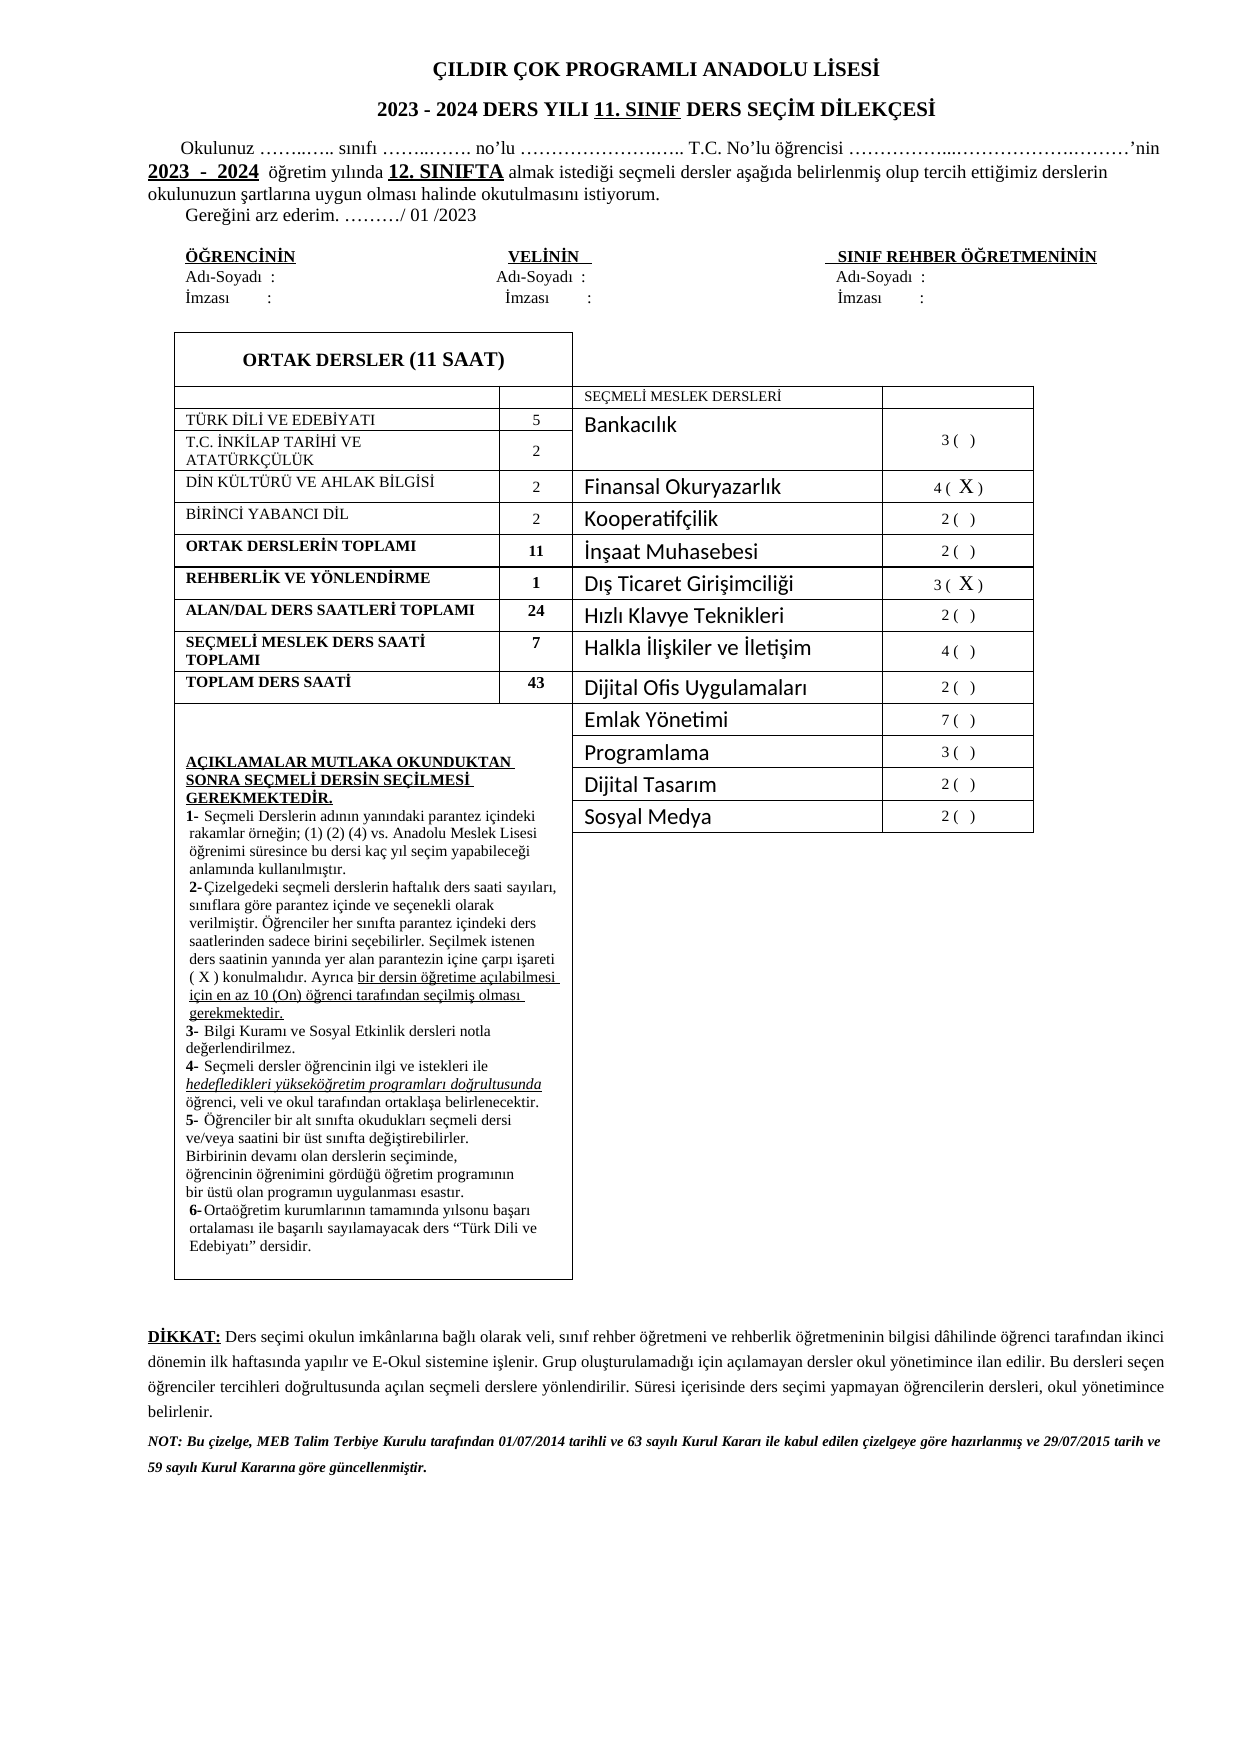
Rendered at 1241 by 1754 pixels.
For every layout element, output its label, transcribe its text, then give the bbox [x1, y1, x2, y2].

table_cell 2 ( ) [883, 768, 1033, 799]
table_cell İnşaat Muhasebesi [573, 535, 882, 566]
table_cell 11 [500, 535, 572, 566]
table_cell BİRİNCİ YABANCI DİL [175, 503, 499, 534]
text ÇILDIR ÇOK PROGRAMLI ANADOLU LİSESİ [148, 57, 1165, 81]
table_cell 4 ( X ) [883, 471, 1033, 502]
table_cell Dijital Tasarım [573, 768, 882, 799]
table_cell 1 [500, 568, 572, 598]
table_cell Dijital Ofis Uygulamaları [573, 672, 882, 703]
table_cell 2 [500, 431, 572, 470]
table_cell 2 ( ) [883, 600, 1033, 631]
table_cell Kooperatifçilik [573, 503, 882, 534]
text İmzası : İmzası : İmzası : [148, 288, 1165, 307]
table_cell AÇIKLAMALAR MUTLAKA OKUNDUKTAN SONRA SEÇMELİ DERSİN SEÇİLMESİ GEREKMEKTEDİR. Seçmeli Derslerin adının yanındaki parantez içindeki rakamlar örneğin; (1) (2) (4) vs. Anadolu Meslek Lisesi öğrenimi süresince bu dersi kaç yıl seçim yapabileceği anlamında kullanılmıştır. Çizelgedeki seçmeli derslerin haftalık ders saati sayıları, sınıflara göre parantez içinde ve seçenekli olarak verilmiştir. Öğrenciler her sınıfta parantez içindeki ders saatlerinden sadece birini seçebilirler. Seçilmek istenen ders saatinin yanında yer alan parantezin içine çarpı işareti ( X ) konulmalıdır. Ayrıca bir dersin öğretime açılabilmesi için en az 10 (On) öğrenci tarafından seçilmiş olması gerekmektedir. Bilgi Kuramı ve Sosyal Etkinlik dersleri notla değerlendirilmez. Seçmeli dersler öğrencinin ilgi ve istekleri ile hedefledikleri yükseköğretim programları doğrultusunda öğrenci, veli ve okul tarafından ortaklaşa belirlenecektir. Öğrenciler bir alt sınıfta okudukları seçmeli dersi ve/veya saatini bir üst sınıfta değiştirebilirler. Birbirinin devamı olan derslerin seçiminde, öğrencinin öğrenimini gördüğü öğretim programının bir üstü olan programın uygulanması esastır. Ortaöğretim kurumlarının tamamında yılsonu başarı ortalaması ile başarılı sayılamayacak ders “Türk Dili ve Edebiyatı” dersidir. [175, 704, 572, 1279]
text DİKKAT: Ders seçimi okulun imkânlarına bağlı olarak veli, sınıf rehber öğretmeni ve rehberlik öğretmeninin bilgisi dâhilinde öğrenci tarafından ikinci dönemin ilk haftasında yapılır ve E-Okul sistemine işlenir. Grup oluşturulamadığı için açılamayan dersler okul yönetimince ilan edilir. Bu dersleri seçen öğrenciler tercihleri doğrultusunda açılan seçmeli derslere yönlendirilir. Süresi içerisinde ders seçimi yapmayan öğrencilerin dersleri, okul yönetimince belirlenir. [148, 1322, 1165, 1422]
table_cell 2 ( ) [883, 535, 1033, 566]
table_header ORTAK DERSLER (11 SAAT) [175, 333, 572, 386]
table_cell [500, 387, 572, 408]
table_cell 3 ( X ) [883, 568, 1033, 598]
table_cell 3 ( ) [883, 409, 1033, 470]
text 2023 - 2024 DERS YILI 11. SINIF DERS SEÇİM DİLEKÇESİ [148, 97, 1165, 121]
table_cell Sosyal Medya [573, 801, 882, 832]
table_cell Emlak Yönetimi [573, 704, 882, 735]
table_cell SEÇMELİ MESLEK DERSLERİ [573, 387, 882, 408]
table_cell 5 [500, 409, 572, 430]
text Okulunuz ……..….. sınıfı ……..……. no’lu ………………….….. T.C. No’lu öğrencisi ……………...……………….………’nin 2023 - 2024 öğretim yılında 12. SINIFTA almak istediği seçmeli dersler aşağıda belirlenmiş olup tercih ettiğimiz derslerin okulunuzun şartlarına uygun olması halinde okutulmasını istiyorum. [148, 137, 1165, 204]
table_cell 7 [500, 632, 572, 671]
table_cell TÜRK DİLİ VE EDEBİYATI [175, 409, 499, 430]
text Adı-Soyadı : Adı-Soyadı : Adı-Soyadı : [148, 267, 1165, 286]
table_cell Halkla İlişkiler ve İletişim [573, 632, 882, 671]
table_cell 4 ( ) [883, 632, 1033, 671]
table_cell Programlama [573, 736, 882, 767]
table_cell Hızlı Klavye Teknikleri [573, 600, 882, 631]
table_cell 2 [500, 503, 572, 534]
table_cell Dış Ticaret Girişimciliği [573, 568, 882, 598]
table_cell Finansal Okuryazarlık [573, 471, 882, 502]
table_cell [883, 387, 1033, 408]
table_cell ALAN/DAL DERS SAATLERİ TOPLAMI [175, 600, 499, 631]
table_cell Bankacılık [573, 409, 882, 470]
table_cell 7 ( ) [883, 704, 1033, 735]
table_cell [175, 387, 499, 408]
table_cell T.C. İNKİLAP TARİHİ VE ATATÜRKÇÜLÜK [175, 431, 499, 470]
text Gereğini arz ederim. ………/ 01 /2023 [148, 204, 1165, 226]
text ÖĞRENCİNİN VELİNİN SINIF REHBER ÖĞRETMENİNİN [148, 247, 1165, 266]
table_cell REHBERLİK VE YÖNLENDİRME [175, 568, 499, 598]
table_cell 2 ( ) [883, 503, 1033, 534]
table_cell SEÇMELİ MESLEK DERS SAATİ TOPLAMI [175, 632, 499, 671]
table_cell ORTAK DERSLERİN TOPLAMI [175, 535, 499, 566]
table_cell DİN KÜLTÜRÜ VE AHLAK BİLGİSİ [175, 471, 499, 502]
table_cell 43 [500, 672, 572, 703]
table_cell 2 [500, 471, 572, 502]
table_cell 24 [500, 600, 572, 631]
table_cell 2 ( ) [883, 801, 1033, 832]
table_cell 3 ( ) [883, 736, 1033, 767]
table_cell TOPLAM DERS SAATİ [175, 672, 499, 703]
table_cell 2 ( ) [883, 672, 1033, 703]
text NOT: Bu çizelge, MEB Talim Terbiye Kurulu tarafından 01/07/2014 tarihli ve 63 sayılı Kurul Kararı ile kabul edilen çizelgeye göre hazırlanmış ve 29/07/2015 tarih ve 59 sayılı Kurul Kararına göre güncellenmiştir. [148, 1426, 1165, 1478]
